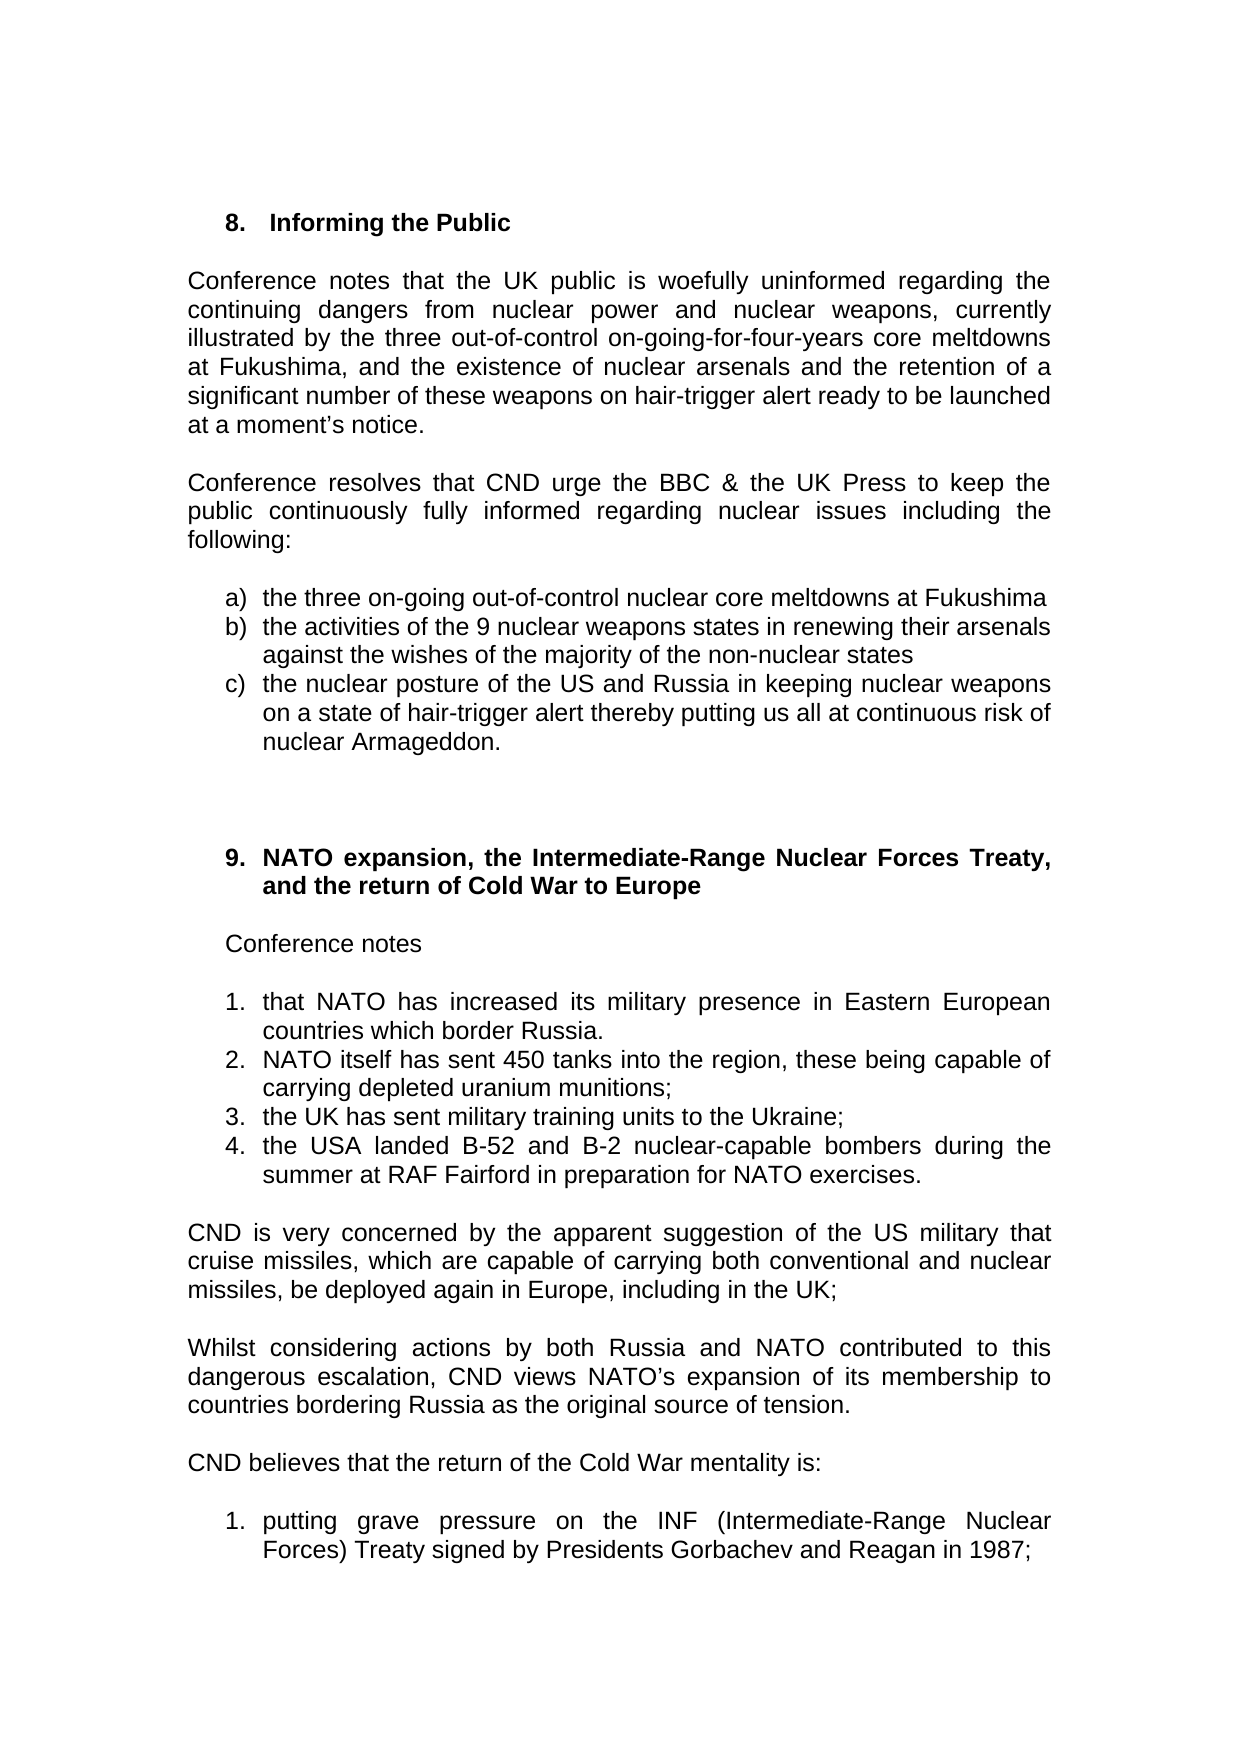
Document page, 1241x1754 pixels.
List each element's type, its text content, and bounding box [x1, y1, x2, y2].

list that NATO has increased its military presence in Eastern European countries which border Russia. [225, 987, 1053, 1044]
text CND believes that the return of the Cold War mentality is: [187, 1448, 1053, 1477]
list the UK has sent military training units to the Ukraine; [225, 1102, 1053, 1131]
list the activities of the 9 nuclear weapons states in renewing their arsenals against the wishes of the majority of the non-nuclear states [225, 612, 1053, 669]
list the USA landed B-52 and B-2 nuclear-capable bombers during the summer at RAF Fairford in preparation for NATO exercises. [225, 1131, 1053, 1188]
list putting grave pressure on the INF (Intermediate-Range Nuclear Forces) Treaty signed by Presidents Gorbachev and Reagan in 1987; [225, 1506, 1053, 1564]
text Conference resolves that CND urge the BBC & the UK Press to keep the public continuously fully informed regarding nuclear issues including the following: [187, 467, 1053, 554]
text CND is very concerned by the apparent suggestion of the US military that cruise missiles, which are capable of carrying both conventional and nuclear missiles, be deployed again in Europe, including in the UK; [187, 1217, 1053, 1304]
list NATO expansion, the Intermediate-Range Nuclear Forces Treaty, and the return of Cold War to Europe [225, 842, 1053, 900]
list Informing the Public [225, 208, 1053, 237]
text Conference notes that the UK public is woefully uninformed regarding the continuing dangers from nuclear power and nuclear weapons, currently illustrated by the three out-of-control on-going-for-four-years core meltdowns at Fukushima, and the existence of nuclear arsenals and the retention of a significant number of these weapons on hair-trigger alert ready to be launched at a moment’s notice. [187, 266, 1053, 438]
text Conference notes [225, 929, 1053, 958]
list the three on-going out-of-control nuclear core meltdowns at Fukushima [225, 583, 1053, 612]
list NATO itself has sent 450 tanks into the region, these being capable of carrying depleted uranium munitions; [225, 1044, 1053, 1102]
text Whilst considering actions by both Russia and NATO contributed to this dangerous escalation, CND views NATO’s expansion of its membership to countries bordering Russia as the original source of tension. [187, 1333, 1053, 1419]
list the nuclear posture of the US and Russia in keeping nuclear weapons on a state of hair-trigger alert thereby putting us all at continuous risk of nuclear Armageddon. [225, 669, 1053, 755]
